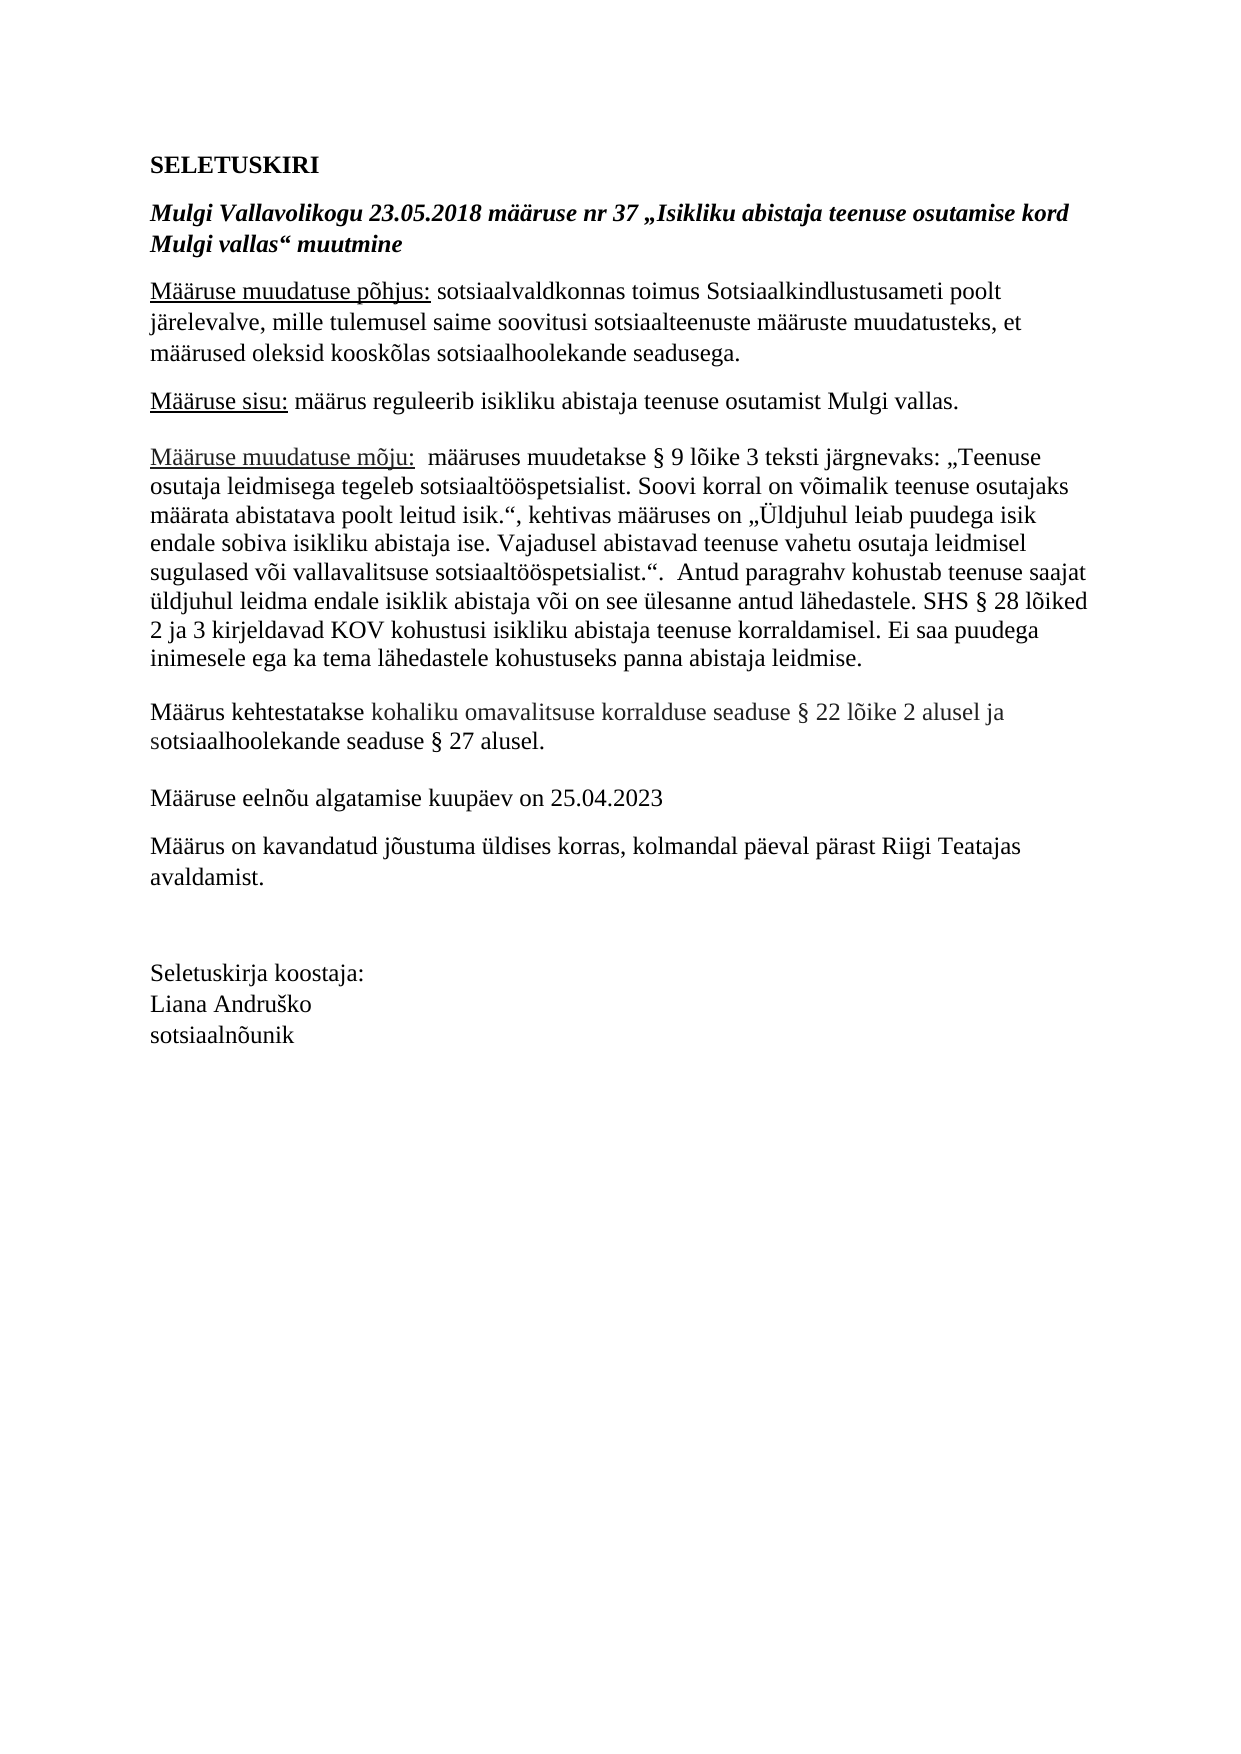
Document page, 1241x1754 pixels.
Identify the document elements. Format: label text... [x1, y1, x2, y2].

text sotsiaalnõunik [150, 1020, 1090, 1048]
text Määruse muudatuse mõju: määruses muudetakse § 9 lõike 3 teksti järgnevaks: „Teenuse osutaja leidmisega tegeleb sotsiaaltööspetsialist. Soovi korral on võimalik teenuse osutajaks määrata abistatava poolt leitud isik.“, kehtivas määruses on „Üldjuhul leiab puudega isik endale sobiva isikliku abistaja ise. Vajadusel abistavad teenuse vahetu osutaja leidmisel sugulased või vallavalitsuse sotsiaaltööspetsialist.“. Antud paragrahv kohustab teenuse saajat üldjuhul leidma endale isiklik abistaja või on see ülesanne antud lähedastele. SHS § 28 lõiked 2 ja 3 kirjeldavad KOV kohustusi isikliku abistaja teenuse korraldamisel. Ei saa puudega inimesele ega ka tema lähedastele kohustuseks panna abistaja leidmise. [150, 442, 1090, 672]
text Määruse muudatuse põhjus: sotsiaalvaldkonnas toimus Sotsiaalkindlustusameti poolt järelevalve, mille tulemusel saime soovitusi sotsiaalteenuste määruste muudatusteks, et määrused oleksid kooskõlas sotsiaalhoolekande seadusega. [150, 276, 1090, 367]
text Määruse eelnõu algatamise kuupäev on 25.04.2023 [150, 783, 1090, 812]
text SELETUSKIRI [150, 150, 1090, 179]
text Liana Andruško [150, 989, 1090, 1017]
text Seletuskirja koostaja: [150, 958, 1090, 986]
text Määruse sisu: määrus reguleerib isikliku abistaja teenuse osutamist Mulgi vallas. [150, 386, 1090, 415]
text Määrus on kavandatud jõustuma üldises korras, kolmandal päeval pärast Riigi Teatajas avaldamist. [150, 831, 1090, 891]
text Mulgi Vallavolikogu 23.05.2018 määruse nr 37 „Isikliku abistaja teenuse osutamise kord Mulgi vallas“ muutmine [150, 198, 1090, 257]
text Määrus kehtestatakse kohaliku omavalitsuse korralduse seaduse § 22 lõike 2 alusel ja sotsiaalhoolekande seaduse § 27 alusel. [150, 697, 1090, 755]
